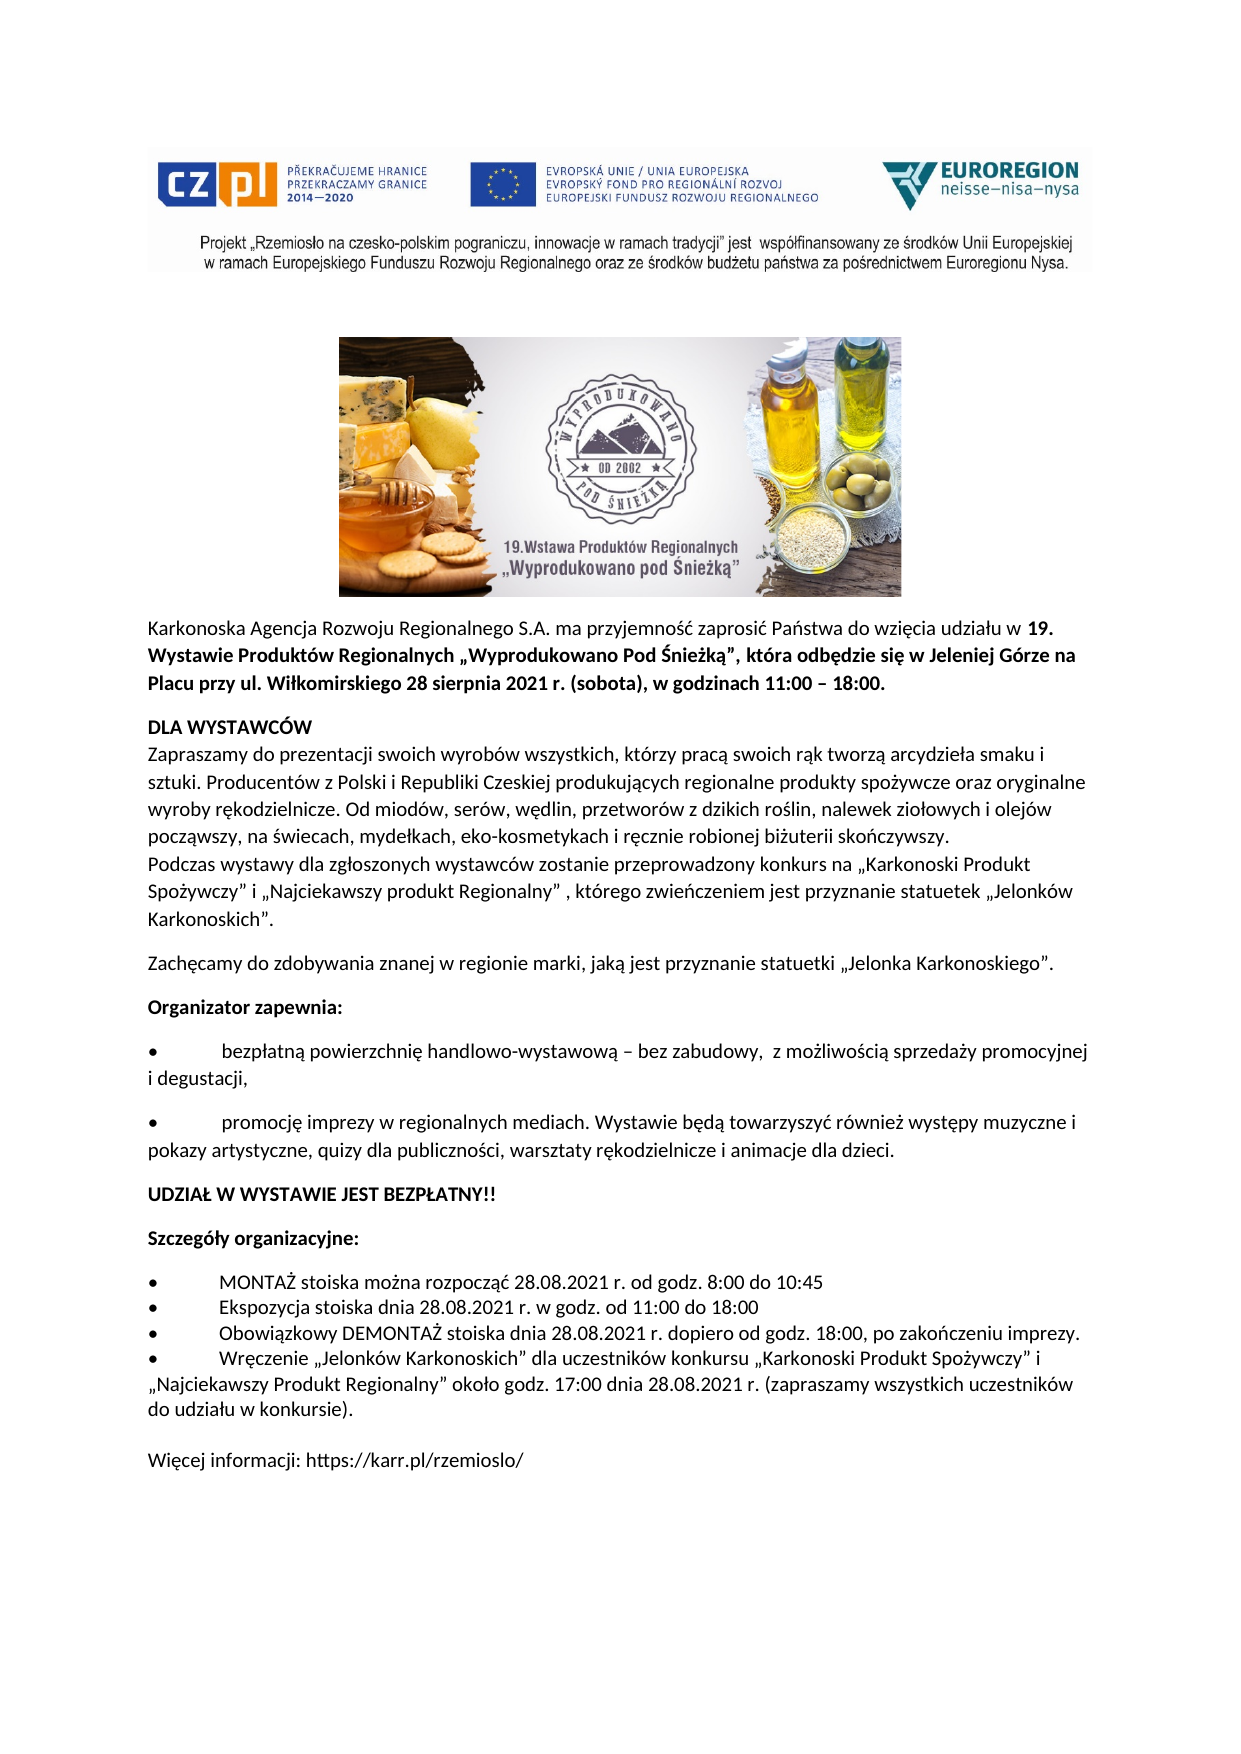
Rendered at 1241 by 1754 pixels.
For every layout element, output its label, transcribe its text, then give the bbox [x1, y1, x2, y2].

text Szczegóły organizacyjne: [148, 1225, 1093, 1250]
text • Ekspozycja stoiska dnia 28.08.2021 r. w godz. od 11:00 do 18:00 [148, 1294, 1093, 1320]
text Więcej informacji: https://karr.pl/rzemioslo/ [148, 1447, 1093, 1472]
text • Wręczenie „Jelonków Karkonoskich” dla uczestników konkursu „Karkonoski Produkt Spożywczy” i „Najciekawszy Produkt Regionalny” około godz. 17:00 dnia 28.08.2021 r. (zapraszamy wszystkich uczestników do udziału w konkursie). [148, 1345, 1093, 1422]
text • bezpłatną powierzchnię handlowo-wystawową – bez zabudowy, z możliwością sprzedaży promocyjnej i degustacji, [148, 1038, 1093, 1091]
text Karkonoska Agencja Rozwoju Regionalnego S.A. ma przyjemność zaprosić Państwa do wzięcia udziału w 19. Wystawie Produktów Regionalnych „Wyprodukowano Pod Śnieżką”, która odbędzie się w Jeleniej Górze na Placu przy ul. Wiłkomirskiego 28 sierpnia 2021 r. (sobota), w godzinach 11:00 – 18:00. [148, 615, 1093, 695]
text Zachęcamy do zdobywania znanej w regionie marki, jaką jest przyznanie statuetki „Jelonka Karkonoskiego”. [148, 950, 1093, 975]
text • Obowiązkowy DEMONTAŻ stoiska dnia 28.08.2021 r. dopiero od godz. 18:00, po zakończeniu imprezy. [148, 1320, 1093, 1345]
picture [147, 147, 1093, 272]
text • promocję imprezy w regionalnych mediach. Wystawie będą towarzyszyć również występy muzyczne i pokazy artystyczne, quizy dla publiczności, warsztaty rękodzielnicze i animacje dla dzieci. [148, 1109, 1093, 1162]
picture [339, 337, 902, 597]
text Podczas wystawy dla zgłoszonych wystawców zostanie przeprowadzony konkurs na „Karkonoski Produkt Spożywczy” i „Najciekawszy produkt Regionalny” , którego zwieńczeniem jest przyznanie statuetek „Jelonków Karkonoskich”. [148, 851, 1093, 931]
text DLA WYSTAWCÓW [148, 714, 1093, 739]
text Organizator zapewnia: [148, 994, 1093, 1019]
text Zapraszamy do prezentacji swoich wyrobów wszystkich, którzy pracą swoich rąk tworzą arcydzieła smaku i sztuki. Producentów z Polski i Republiki Czeskiej produkujących regionalne produkty spożywcze oraz oryginalne wyroby rękodzielnicze. Od miodów, serów, wędlin, przetworów z dzikich roślin, nalewek ziołowych i olejów począwszy, na świecach, mydełkach, eko-kosmetykach i ręcznie robionej biżuterii skończywszy. [148, 741, 1093, 849]
text UDZIAŁ W WYSTAWIE JEST BEZPŁATNY!! [148, 1181, 1093, 1206]
text • MONTAŻ stoiska można rozpocząć 28.08.2021 r. od godz. 8:00 do 10:45 [148, 1269, 1093, 1294]
